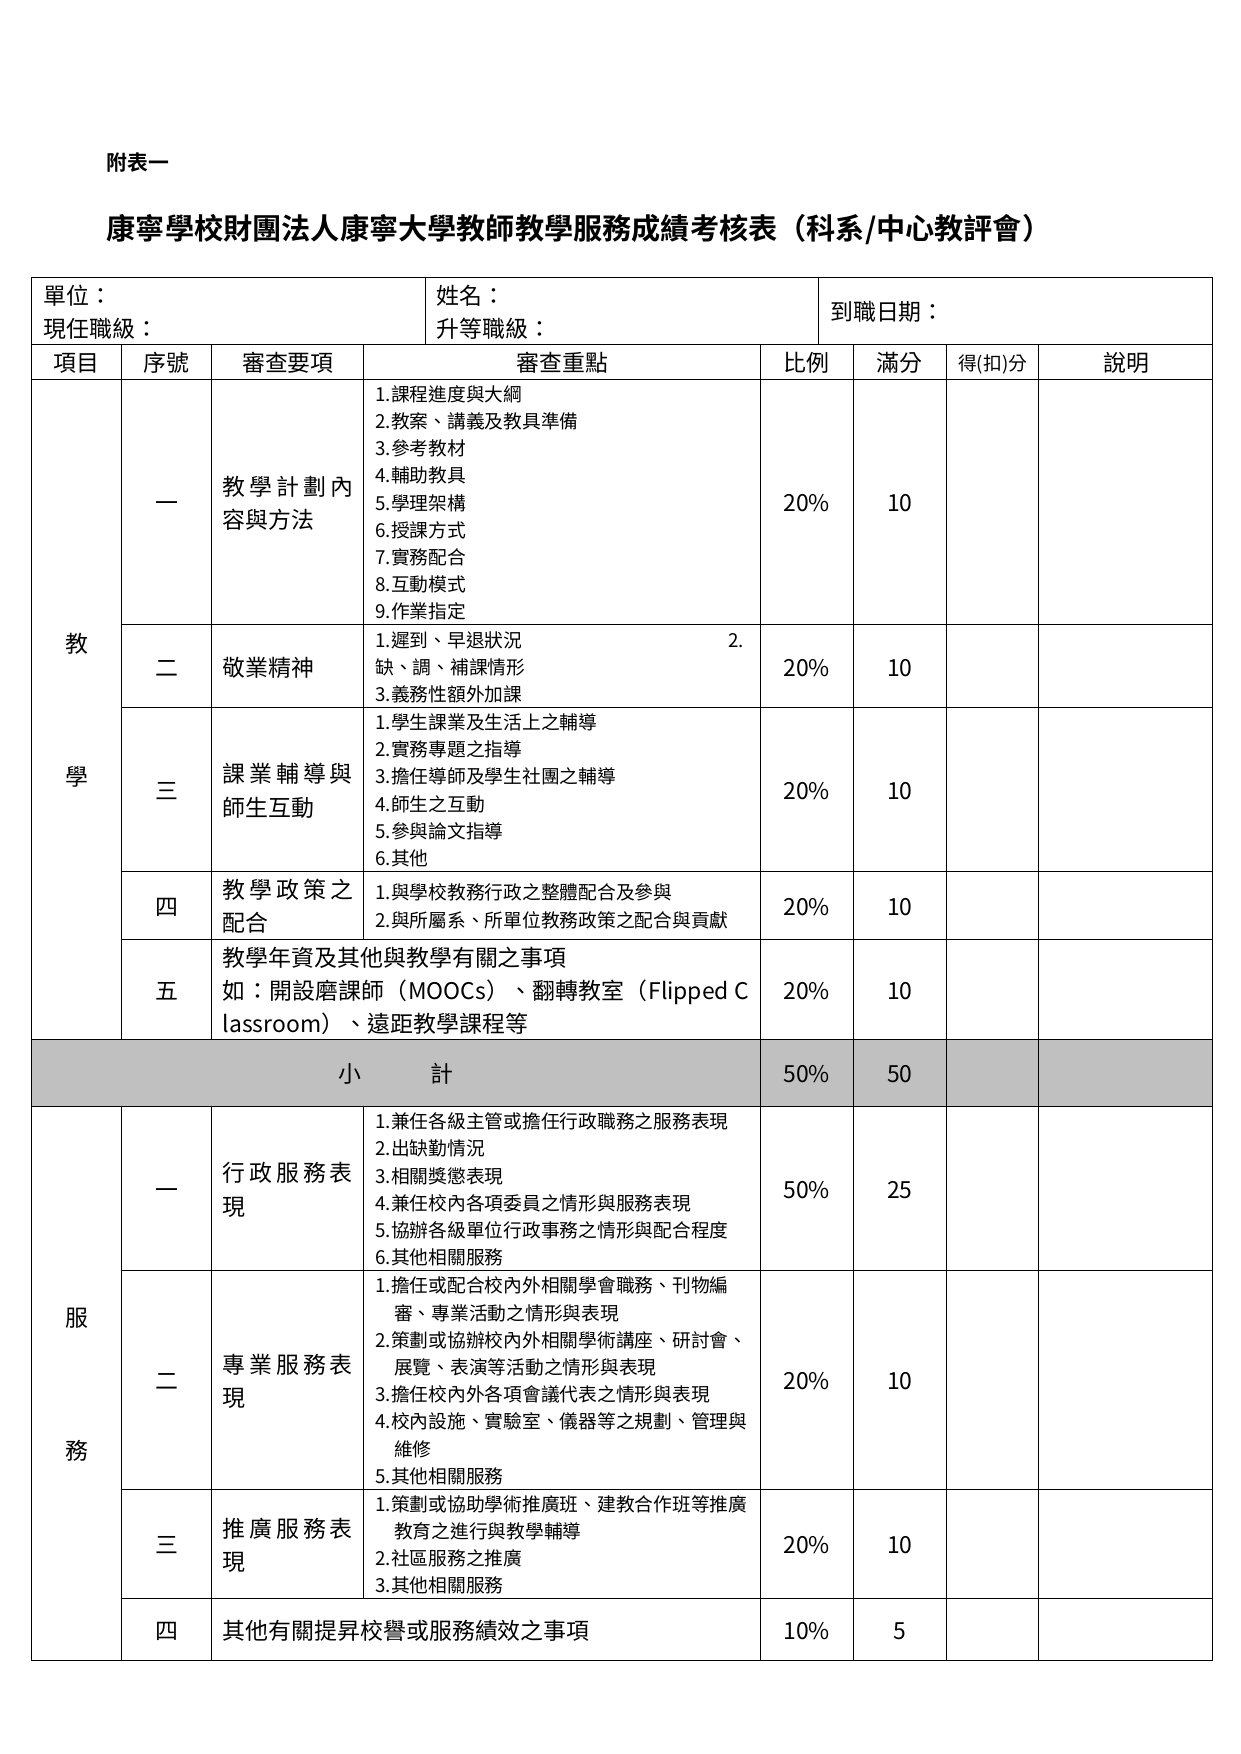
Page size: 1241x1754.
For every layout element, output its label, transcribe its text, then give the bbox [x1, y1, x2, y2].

table_cell [947, 1599, 1038, 1660]
table_cell 教學計劃內容與方法 [212, 380, 363, 624]
table_cell 10% [761, 1599, 853, 1660]
table_cell [947, 708, 1038, 871]
table_cell [947, 625, 1038, 707]
table_cell [947, 872, 1038, 938]
table_cell 項目 [32, 345, 121, 378]
table_cell [947, 1040, 1038, 1106]
table_cell [1039, 1271, 1212, 1488]
table_cell 教學政策之配合 [212, 872, 363, 938]
table_cell 10 [854, 380, 946, 624]
table_cell 5 [854, 1599, 946, 1660]
table_cell 10 [854, 1490, 946, 1598]
table_header 姓名： 升等職級： [426, 278, 818, 344]
table_cell 20% [761, 1271, 853, 1488]
table_cell 得(扣)分 [947, 345, 1038, 378]
table_cell 25 [854, 1107, 946, 1270]
table_cell [1039, 708, 1212, 871]
table_cell 20% [761, 625, 853, 707]
table_cell 推廣服務表現 [212, 1490, 363, 1598]
table_cell 三 [122, 1490, 211, 1598]
table_cell 四 [122, 1599, 211, 1660]
table_cell 1.與學校教務行政之整體配合及參與 2.與所屬系、所單位教務政策之配合與貢獻 [364, 872, 760, 938]
table_header 單位： 現任職級： [32, 278, 425, 344]
table_cell 1.兼任各級主管或擔任行政職務之服務表現 2.出缺勤情況 3.相關獎懲表現 4.兼任校內各項委員之情形與服務表現 5.協辦各級單位行政事務之情形與配合程度 6.其他相關服務 [364, 1107, 760, 1270]
table_cell [1039, 1040, 1212, 1106]
table_cell 50 [854, 1040, 946, 1106]
table_cell 1.學生課業及生活上之輔導 2.實務專題之指導 3.擔任導師及學生社團之輔導 4.師生之互動 5.參與論文指導 6.其他 [364, 708, 760, 871]
table_cell [1039, 1107, 1212, 1270]
table_cell 敬業精神 [212, 625, 363, 707]
table_cell 10 [854, 1271, 946, 1488]
table_cell 說明 [1039, 345, 1212, 378]
table_cell [947, 380, 1038, 624]
table_cell 10 [854, 625, 946, 707]
table_cell 20% [761, 708, 853, 871]
table_cell [947, 1490, 1038, 1598]
table_cell 服 務 [32, 1107, 121, 1660]
table_cell [947, 1271, 1038, 1488]
table_cell 專業服務表現 [212, 1271, 363, 1488]
table_cell [947, 940, 1038, 1039]
table_cell 教學年資及其他與教學有關之事項 如：開設磨課師（MOOCs）、翻轉教室（Flipped Classroom）、遠距教學課程等 [212, 940, 760, 1039]
text 附表一 [106, 146, 1138, 176]
table_cell 1.課程進度與大綱 2.教案、講義及教具準備 3.參考教材 4.輔助教具 5.學理架構 6.授課方式 7.實務配合 8.互動模式 9.作業指定 [364, 380, 760, 624]
table_cell [1039, 940, 1212, 1039]
table_cell 二 [122, 625, 211, 707]
text 康寧學校財團法人康寧大學教師教學服務成績考核表（科系/中心教評會） [106, 205, 1138, 247]
table_cell [947, 1107, 1038, 1270]
table_cell [1039, 380, 1212, 624]
table_cell 教 學 [32, 380, 121, 1039]
table_cell [1039, 1599, 1212, 1660]
table_cell 1.擔任或配合校內外相關學會職務、刊物編審、專業活動之情形與表現 2.策劃或協辦校內外相關學術講座、研討會、展覽、表演等活動之情形與表現 3.擔任校內外各項會議代表之情形與表現 4.校內設施、實驗室、儀器等之規劃、管理與維修 5.其他相關服務 [364, 1271, 760, 1488]
table_header 到職日期： [819, 278, 1212, 344]
table_cell 滿分 [854, 345, 946, 378]
table_cell 五 [122, 940, 211, 1039]
table_cell 50% [761, 1107, 853, 1270]
table_cell 20% [761, 380, 853, 624]
table_cell 三 [122, 708, 211, 871]
table_cell 一 [122, 380, 211, 624]
table_cell 1.策劃或協助學術推廣班、建教合作班等推廣教育之進行與教學輔導 2.社區服務之推廣 3.其他相關服務 [364, 1490, 760, 1598]
table_cell 比例 [761, 345, 853, 378]
table_cell 50% [761, 1040, 853, 1106]
table_cell 1.遲到、早退狀況 2.缺、調、補課情形 3.義務性額外加課 [364, 625, 760, 707]
table_cell 10 [854, 872, 946, 938]
table_cell 20% [761, 940, 853, 1039]
table_cell 審查重點 [364, 345, 760, 378]
table_cell 四 [122, 872, 211, 938]
table_cell 20% [761, 872, 853, 938]
table_cell 二 [122, 1271, 211, 1488]
table_cell 20% [761, 1490, 853, 1598]
table_cell 序號 [122, 345, 211, 378]
table_cell 一 [122, 1107, 211, 1270]
table_cell 小 計 [32, 1040, 760, 1106]
table_cell 10 [854, 940, 946, 1039]
table_cell 10 [854, 708, 946, 871]
table_cell 其他有關提昇校譽或服務績效之事項 [212, 1599, 760, 1660]
table_cell [1039, 1490, 1212, 1598]
table_cell 行政服務表現 [212, 1107, 363, 1270]
table_cell [1039, 625, 1212, 707]
table_cell 課業輔導與師生互動 [212, 708, 363, 871]
table_cell [1039, 872, 1212, 938]
table_cell 審查要項 [212, 345, 363, 378]
